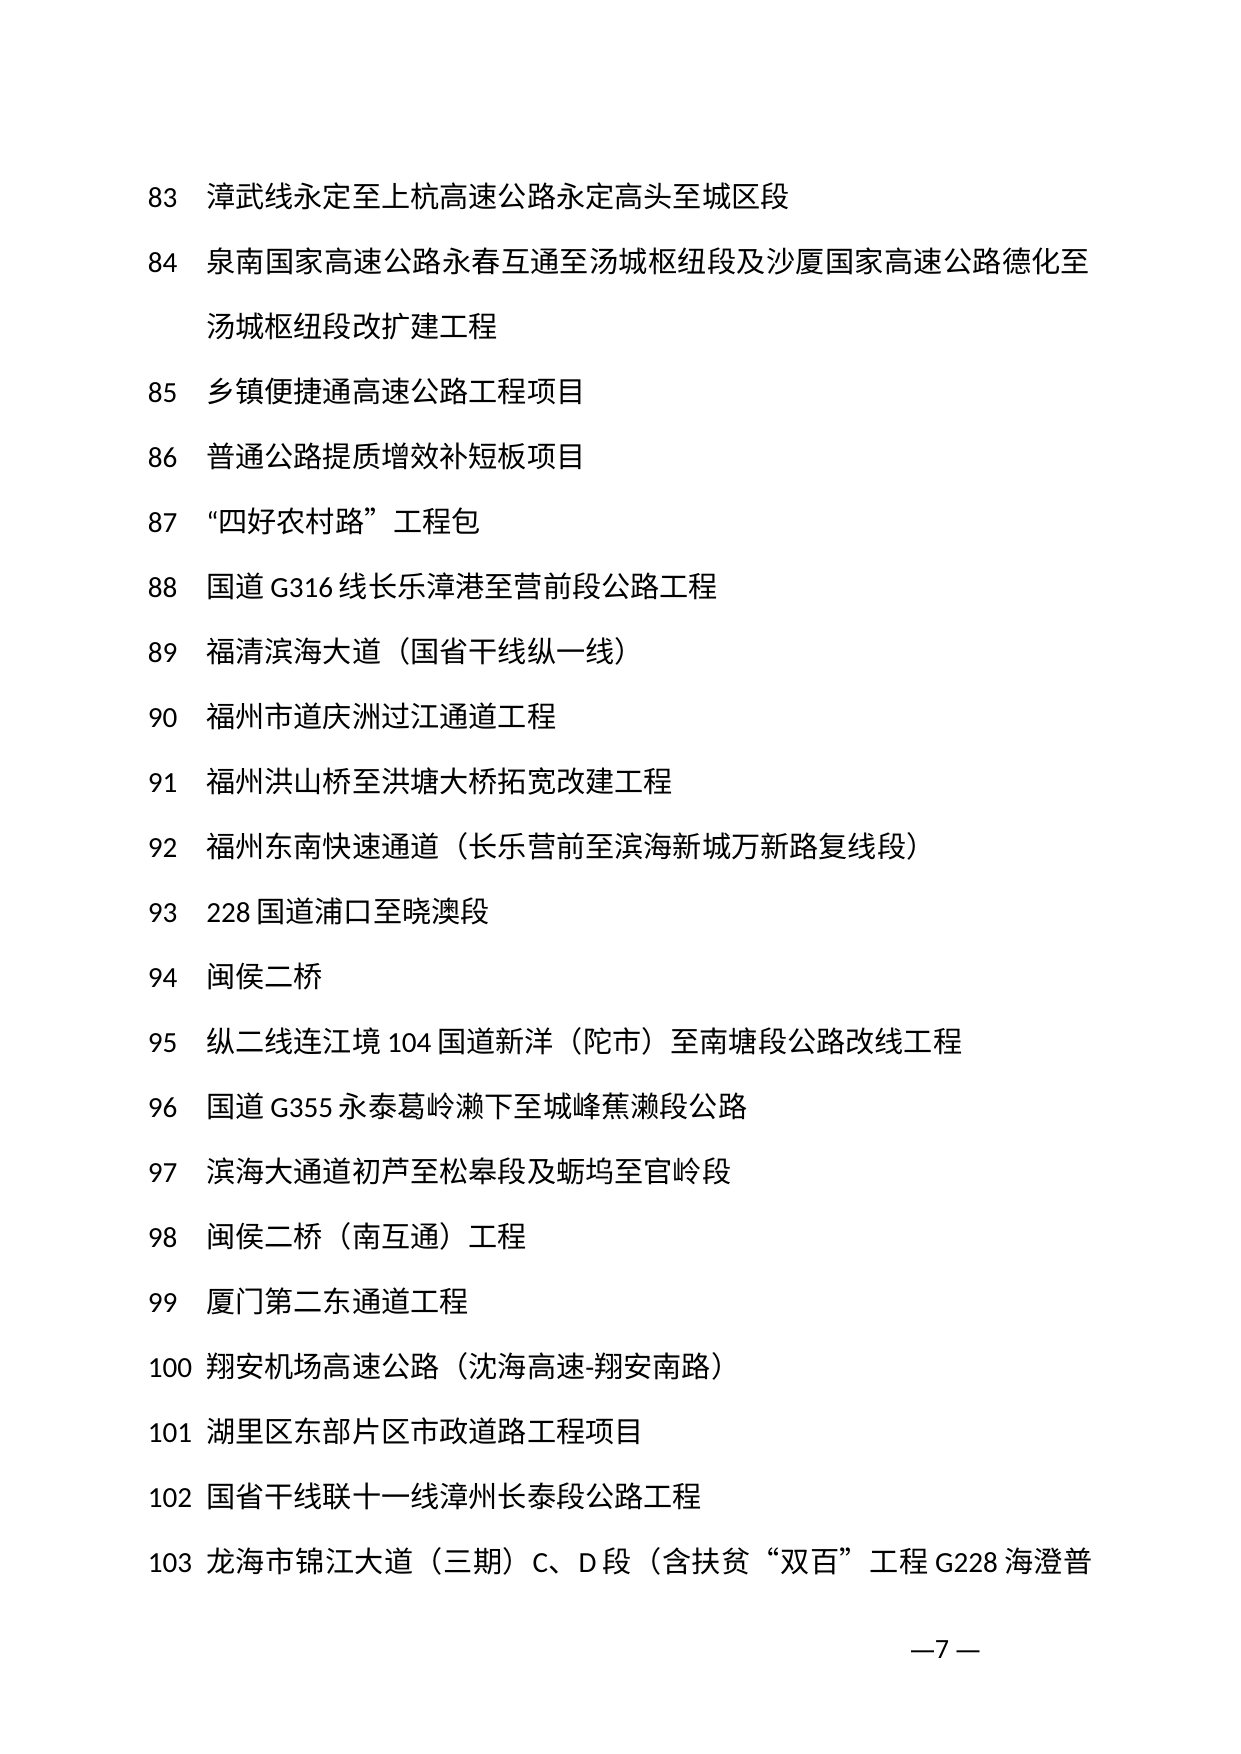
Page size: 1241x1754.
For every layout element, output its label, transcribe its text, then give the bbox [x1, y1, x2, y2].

text 95 纵二线连江境104国道新洋（陀市）至南塘段公路改线工程 [148, 1007, 1093, 1072]
text 93 228国道浦口至晓澳段 [148, 877, 1093, 942]
text 89 福清滨海大道（国省干线纵一线） [148, 617, 1093, 682]
text 83 漳武线永定至上杭高速公路永定高头至城区段 [148, 162, 1093, 227]
text 86 普通公路提质增效补短板项目 [148, 422, 1093, 487]
text 102 国省干线联十一线漳州长泰段公路工程 [148, 1462, 1093, 1527]
text 85 乡镇便捷通高速公路工程项目 [148, 357, 1093, 422]
text 91 福州洪山桥至洪塘大桥拓宽改建工程 [148, 747, 1093, 812]
text 94 闽侯二桥 [148, 942, 1093, 1007]
text 92 福州东南快速通道（长乐营前至滨海新城万新路复线段） [148, 812, 1093, 877]
text 97 滨海大通道初芦至松皋段及蛎坞至官岭段 [148, 1137, 1093, 1202]
text 84 泉南国家高速公路永春互通至汤城枢纽段及沙厦国家高速公路德化至汤城枢纽段改扩建工程 [148, 227, 1093, 357]
text 101 湖里区东部片区市政道路工程项目 [148, 1397, 1093, 1462]
text 87 “四好农村路”工程包 [148, 487, 1093, 552]
text 88 国道G316线长乐漳港至营前段公路工程 [148, 552, 1093, 617]
text 100 翔安机场高速公路（沈海高速-翔安南路） [148, 1332, 1093, 1397]
text 96 国道G355永泰葛岭濑下至城峰蕉濑段公路 [148, 1072, 1093, 1137]
text 99 厦门第二东通道工程 [148, 1267, 1093, 1332]
text 98 闽侯二桥（南互通）工程 [148, 1202, 1093, 1267]
text 90 福州市道庆洲过江通道工程 [148, 682, 1093, 747]
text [148, 1527, 1093, 1592]
